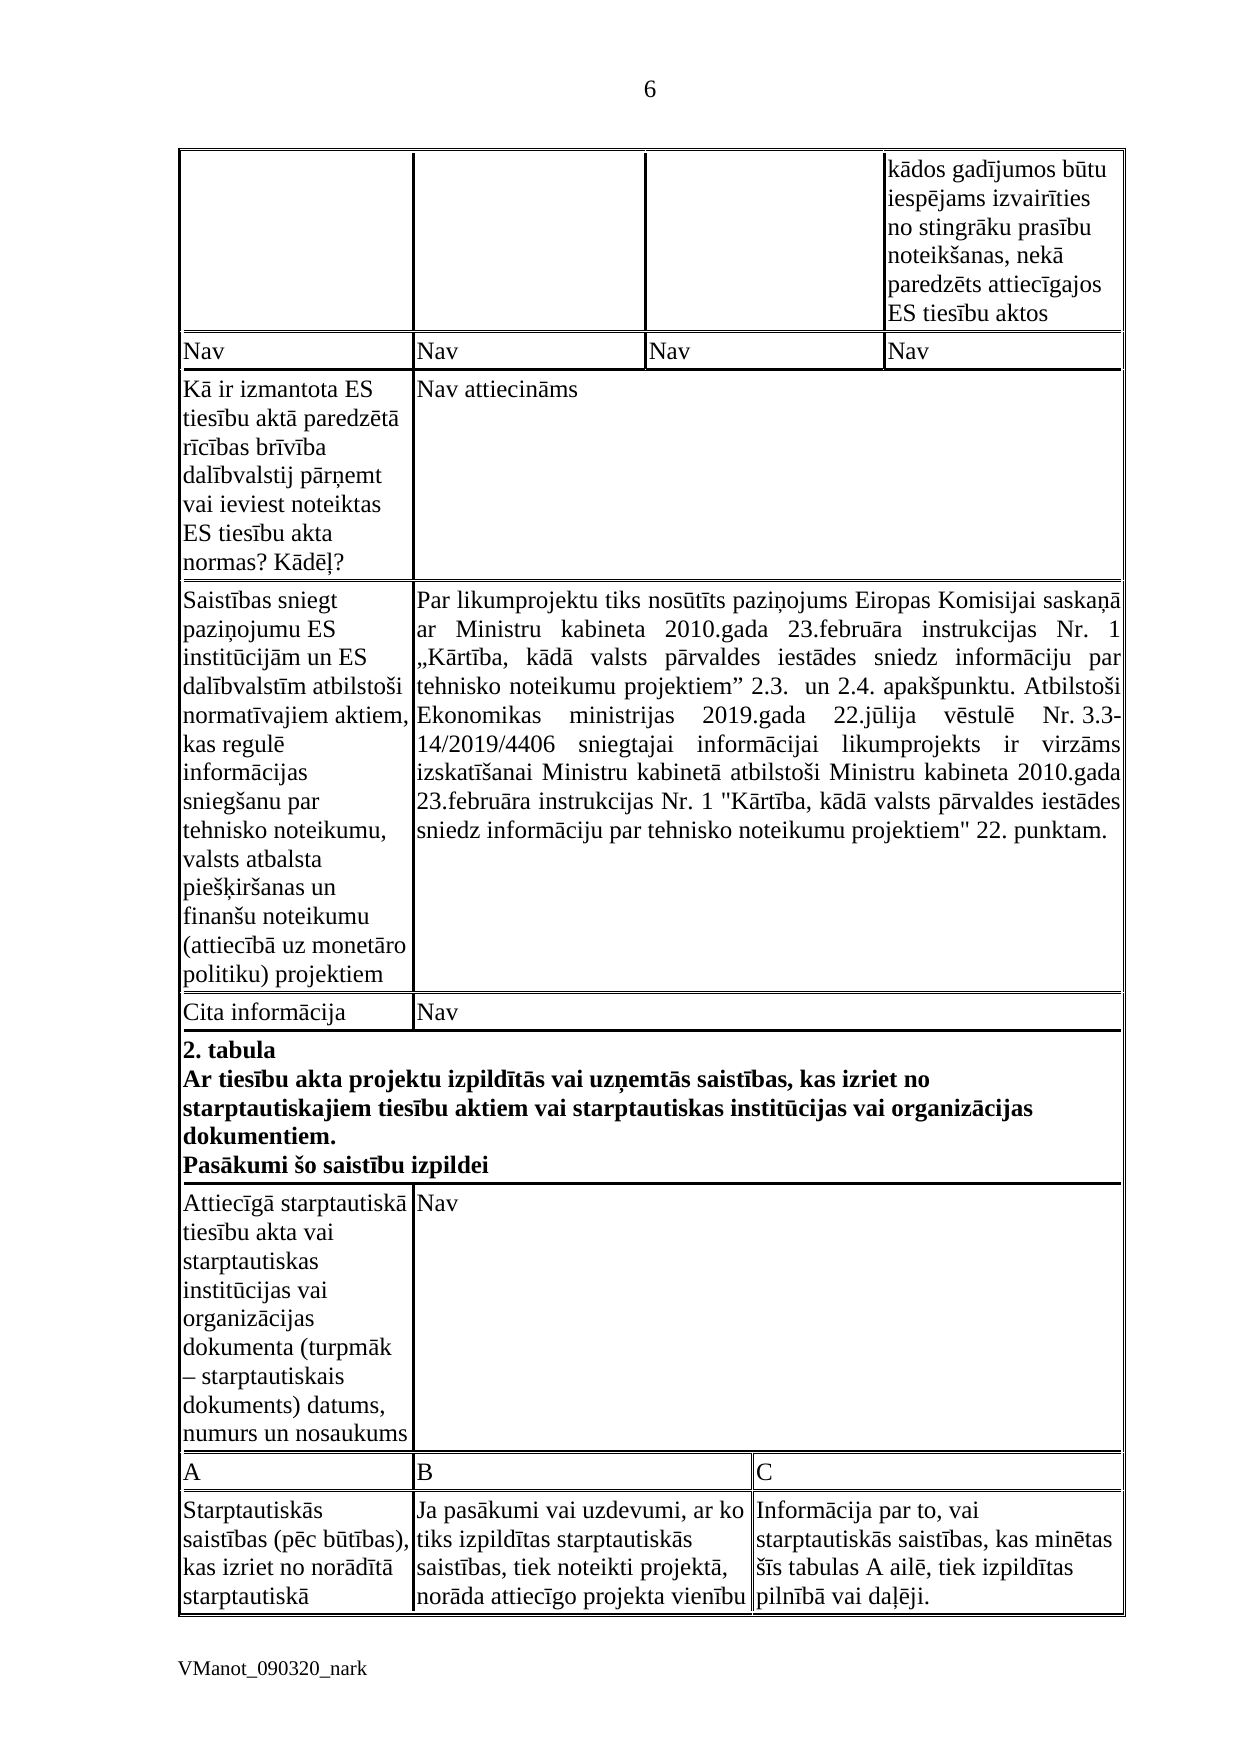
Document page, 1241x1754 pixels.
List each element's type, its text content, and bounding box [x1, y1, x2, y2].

table_cell Par likumprojektu tiks nosūtīts paziņojums Eiropas Komisijai saskaņā ar Ministru kabineta 2010.gada 23.februāra instrukcijas Nr. 1 „Kārtība, kādā valsts pārvaldes iestādes sniedz informāciju par tehnisko noteikumu projektiem” 2.3. un 2.4. apakšpunktu. Atbilstoši Ekonomikas ministrijas 2019.gada 22.jūlija vēstulē Nr. 3.3-14/2019/4406 sniegtajai informācijai likumprojekts ir virzāms izskatīšanai Ministru kabinetā atbilstoši Ministru kabineta 2010.gada 23.februāra instrukcijas Nr. 1 "Kārtība, kādā valsts pārvaldes iestādes sniedz informāciju par tehnisko noteikumu projektiem" 22. punktam. [413, 579, 1124, 991]
table_cell Nav [415, 1182, 1123, 1450]
table_cell Nav [415, 333, 644, 368]
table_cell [753, 1489, 1123, 1613]
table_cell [884, 151, 1123, 330]
table_cell B [415, 1454, 751, 1488]
table_cell Nav [413, 991, 1124, 1029]
table_cell C [754, 1450, 1123, 1488]
table_cell Kā ir izmantota ES tiesību aktā paredzētā rīcības brīvība dalībvalstij pārņemt vai ieviest noteiktas ES tiesību akta normas? Kādēļ? [180, 368, 412, 579]
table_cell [181, 1489, 413, 1613]
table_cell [645, 149, 884, 330]
table_cell Saistības sniegt paziņojumu ES institūcijām un ES dalībvalstīm atbilstoši normatīvajiem aktiem, kas regulē informācijas sniegšanu par tehnisko noteikumu, valsts atbalsta piešķiršanas un finanšu noteikumu (attiecībā uz monetāro politiku) projektiem [180, 579, 413, 991]
table_cell Nav attiecināms [415, 368, 1124, 579]
table_cell Nav [884, 330, 1124, 368]
table_cell Nav [647, 333, 883, 368]
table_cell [181, 151, 413, 330]
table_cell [413, 151, 645, 330]
table_cell A [181, 1450, 412, 1488]
table_cell Cita informācija [180, 991, 413, 1029]
table_cell Nav [180, 330, 413, 368]
table_cell 2. tabula Ar tiesību akta projektu izpildītās vai uzņemtās saistības, kas izriet no starptautiskajiem tiesību aktiem vai starptautiskas institūcijas vai organizācijas dokumentiem. Pasākumi šo saistību izpildei [181, 1029, 1123, 1182]
table_cell Attiecīgā starptautiskā tiesību akta vai starptautiskas institūcijas vai organizācijas dokumenta (turpmāk – starptautiskais dokuments) datums, numurs un nosaukums [181, 1182, 412, 1450]
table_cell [413, 1492, 753, 1613]
